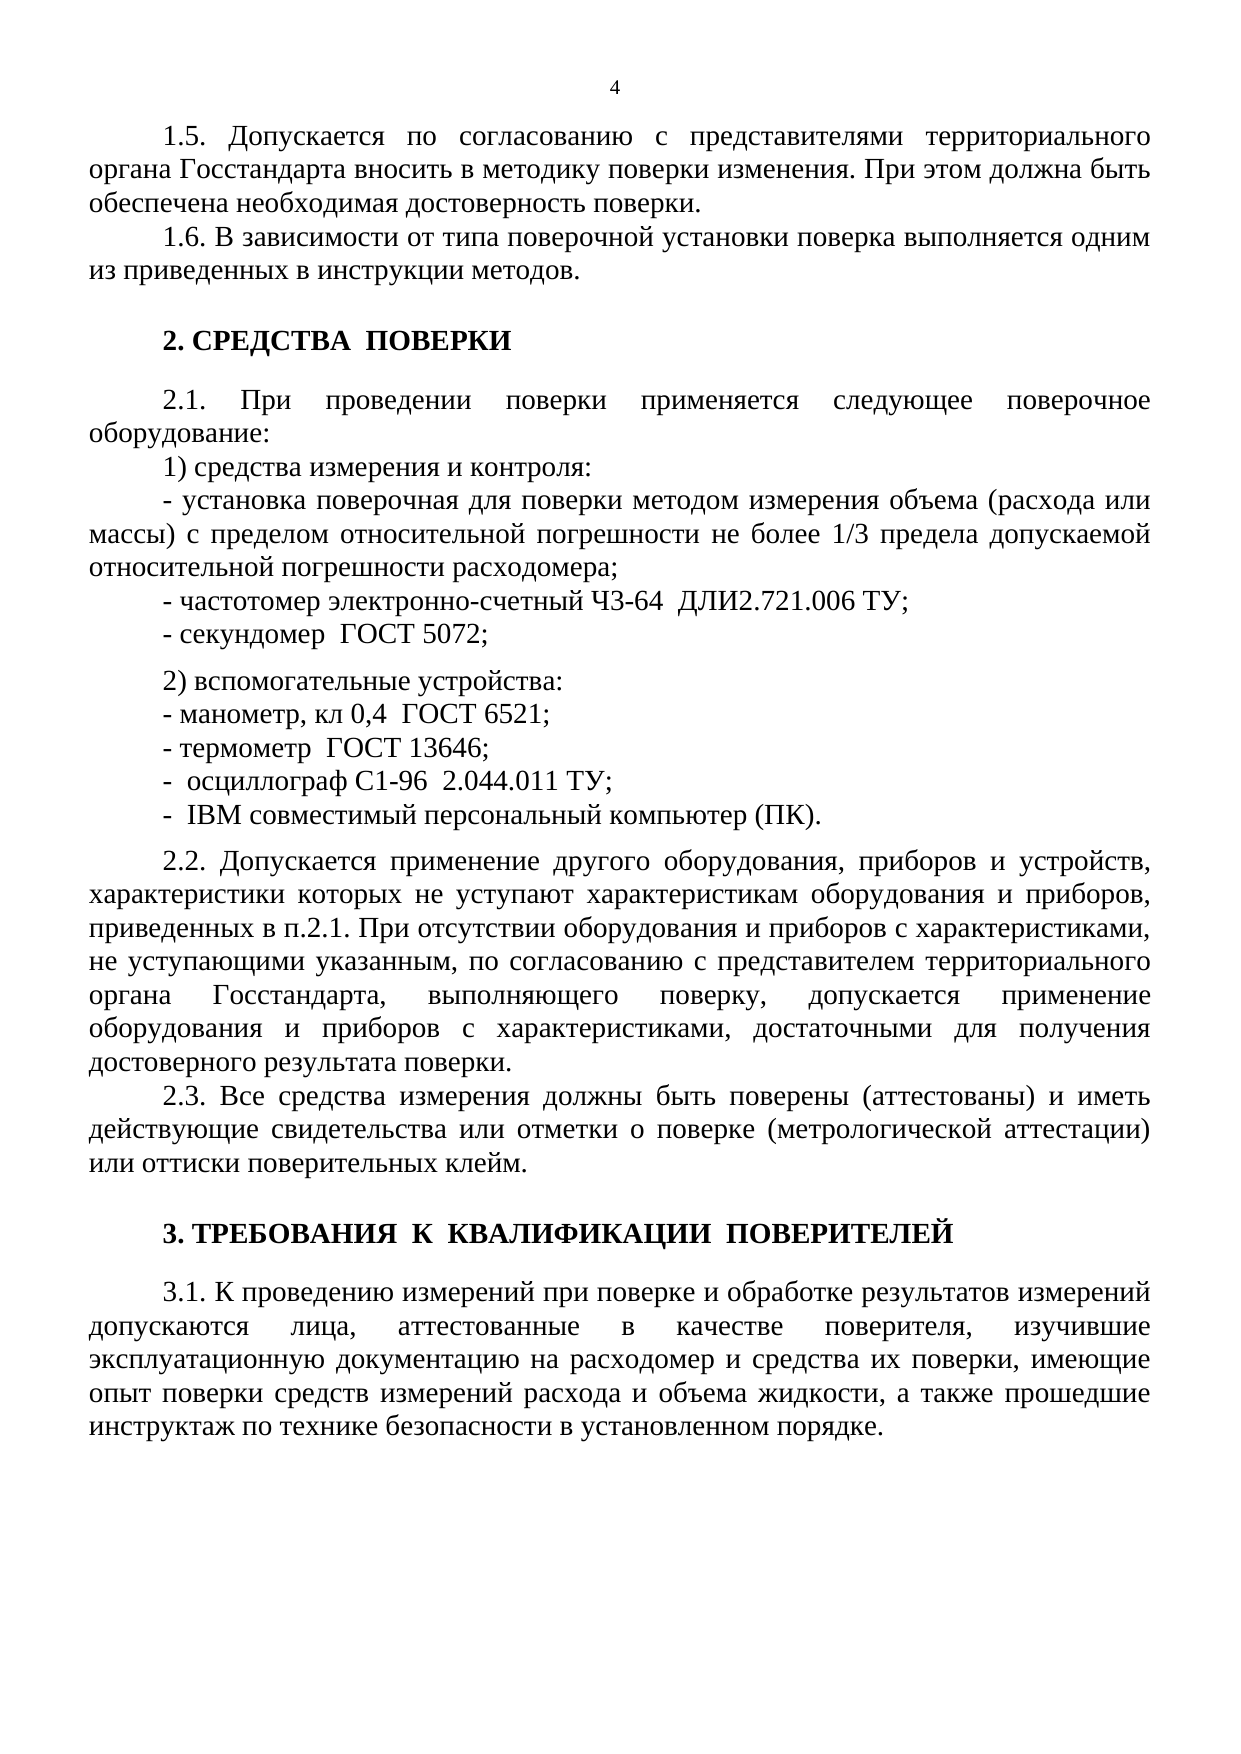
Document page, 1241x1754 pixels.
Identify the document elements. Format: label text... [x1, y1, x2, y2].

text - секундомер ГОСТ 5072; [89, 617, 1152, 650]
text - термометр ГОСТ 13646; [89, 730, 1152, 763]
text - IBM совместимый персональный компьютер (ПК). [89, 797, 1152, 830]
text 1) средства измерения и контроля: [89, 449, 1152, 482]
text 2.2. Допускается применение другого оборудования, приборов и устройств, характеристики которых не уступают характеристикам оборудования и приборов, приведенных в п.2.1. При отсутствии оборудования и приборов с характеристиками, не уступающими указанным, по согласованию с представителем территориального органа Госстандарта, выполняющего поверку, допускается применение оборудования и приборов с характеристиками, достаточными для получения достоверного результата поверки. [89, 843, 1152, 1078]
text - частотомер электронно-счетный Ч3-64 ДЛИ2.721.006 ТУ; [89, 583, 1152, 617]
text - установка поверочная для поверки методом измерения объема (расхода или массы) с пределом относительной погрешности не более 1/3 предела допускаемой относительной погрешности расходомера; [89, 482, 1152, 583]
text - манометр, кл 0,4 ГОСТ 6521; [89, 696, 1152, 730]
text 2.3. Все средства измерения должны быть поверены (аттестованы) и иметь действующие свидетельства или отметки о поверке (метрологической аттестации) или оттиски поверительных клейм. [89, 1078, 1152, 1178]
text 3.1. К проведению измерений при поверке и обработке результатов измерений допускаются лица, аттестованные в качестве поверителя, изучившие эксплуатационную документацию на расходомер и средства их поверки, имеющие опыт поверки средств измерений расхода и объема жидкости, а также прошедшие инструктаж по технике безопасности в установленном порядке. [89, 1274, 1152, 1442]
text 2. СРЕДСТВА ПОВЕРКИ [162, 323, 1152, 357]
text - осциллограф С1-96 2.044.011 ТУ; [89, 763, 1152, 797]
text 2) вспомогательные устройства: [89, 663, 1152, 696]
text 1.5. Допускается по согласованию с представителями территориального органа Госстандарта вносить в методику поверки изменения. При этом должна быть обеспечена необходимая достоверность поверки. [89, 118, 1152, 219]
text 2.1. При проведении поверки применяется следующее поверочное оборудование: [89, 382, 1152, 449]
text 1.6. В зависимости от типа поверочной установки поверка выполняется одним из приведенных в инструкции методов. [89, 219, 1152, 286]
text 3. ТРЕБОВАНИЯ К КВАЛИФИКАЦИИ ПОВЕРИТЕЛЕЙ [162, 1216, 1152, 1249]
